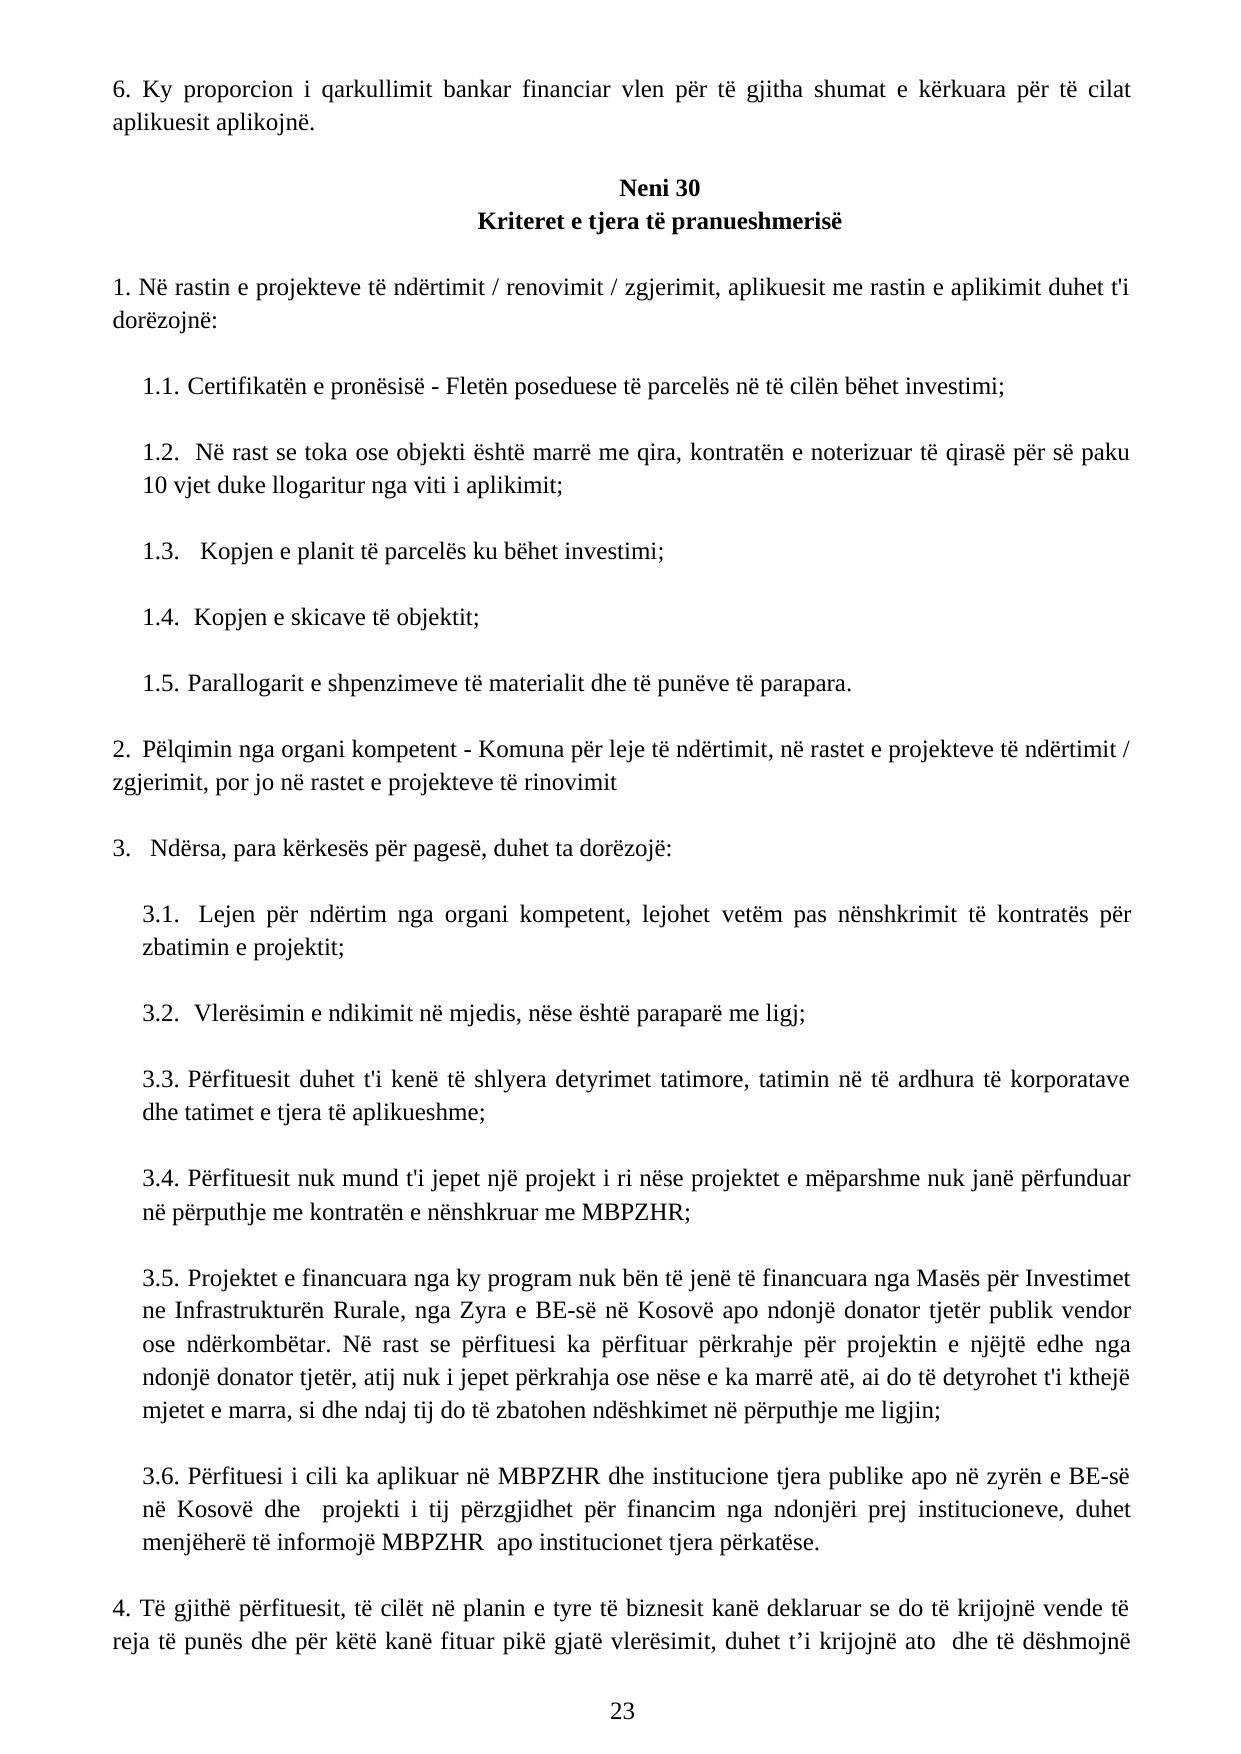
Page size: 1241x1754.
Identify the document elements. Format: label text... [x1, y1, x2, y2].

list Certifikatën e pronësisë - Fletën poseduese të parcelës në të cilën bëhet investimi; [142, 371, 1132, 400]
list Në rast se toka ose objekti është marrë me qira, kontratën e noterizuar të qirasë për së paku 10 vjet duke llogaritur nga viti i aplikimit; [142, 437, 1132, 499]
list Përfituesi i cili ka aplikuar në MBPZHR dhe institucione tjera publike apo në zyrën e BE-së në Kosovë dhe projekti i tij përzgjidhet për financim nga ndonjëri prej institucioneve, duhet menjëherë të informojë MBPZHR apo institucionet tjera përkatëse. [142, 1461, 1132, 1556]
text Kriteret e tjera të pranueshmerisë [187, 206, 1132, 235]
list Pëlqimin nga organi kompetent - Komuna për leje të ndërtimit, në rastet e projekteve të ndërtimit / zgjerimit, por jo në rastet e projekteve të rinovimit [112, 734, 1132, 796]
list Ndërsa, para kërkesës për pagesë, duhet ta dorëzojë: [112, 833, 1132, 862]
list Përfituesit duhet t'i kenë të shlyera detyrimet tatimore, tatimin në të ardhura të korporatave dhe tatimet e tjera të aplikueshme; [142, 1064, 1132, 1126]
list Përfituesit nuk mund t'i jepet një projekt i ri nëse projektet e mëparshme nuk janë përfunduar në përputhje me kontratën e nënshkruar me MBPZHR; [142, 1163, 1132, 1225]
list Kopjen e planit të parcelës ku bëhet investimi; [142, 536, 1132, 565]
list Ky proporcion i qarkullimit bankar financiar vlen për të gjitha shumat e kërkuara për të cilat aplikuesit aplikojnë. [112, 74, 1132, 136]
text Neni 30 [187, 173, 1132, 202]
list Vlerësimin e ndikimit në mjedis, nëse është paraparë me ligj; [142, 998, 1132, 1027]
list Projektet e financuara nga ky program nuk bën të jenë të financuara nga Masës për Investimet ne Infrastrukturën Rurale, nga Zyra e BE-së në Kosovë apo ndonjë donator tjetër publik vendor ose ndërkombëtar. Në rast se përfituesi ka përfituar përkrahje për projektin e njëjtë edhe nga ndonjë donator tjetër, atij nuk i jepet përkrahja ose nëse e ka marrë atë, ai do të detyrohet t'i kthejë mjetet e marra, si dhe ndaj tij do të zbatohen ndëshkimet në përputhje me ligjin; [142, 1263, 1132, 1423]
list Parallogarit e shpenzimeve të materialit dhe të punëve të parapara. [142, 668, 1132, 697]
text 1. Në rastin e projekteve të ndërtimit / renovimit / zgjerimit, aplikuesit me rastin e aplikimit duhet t'i dorëzojnë: [112, 272, 1132, 334]
list Lejen për ndërtim nga organi kompetent, lejohet vetëm pas nënshkrimit të kontratës për zbatimin e projektit; [142, 899, 1132, 961]
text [112, 1593, 1132, 1654]
list Kopjen e skicave të objektit; [142, 602, 1132, 631]
